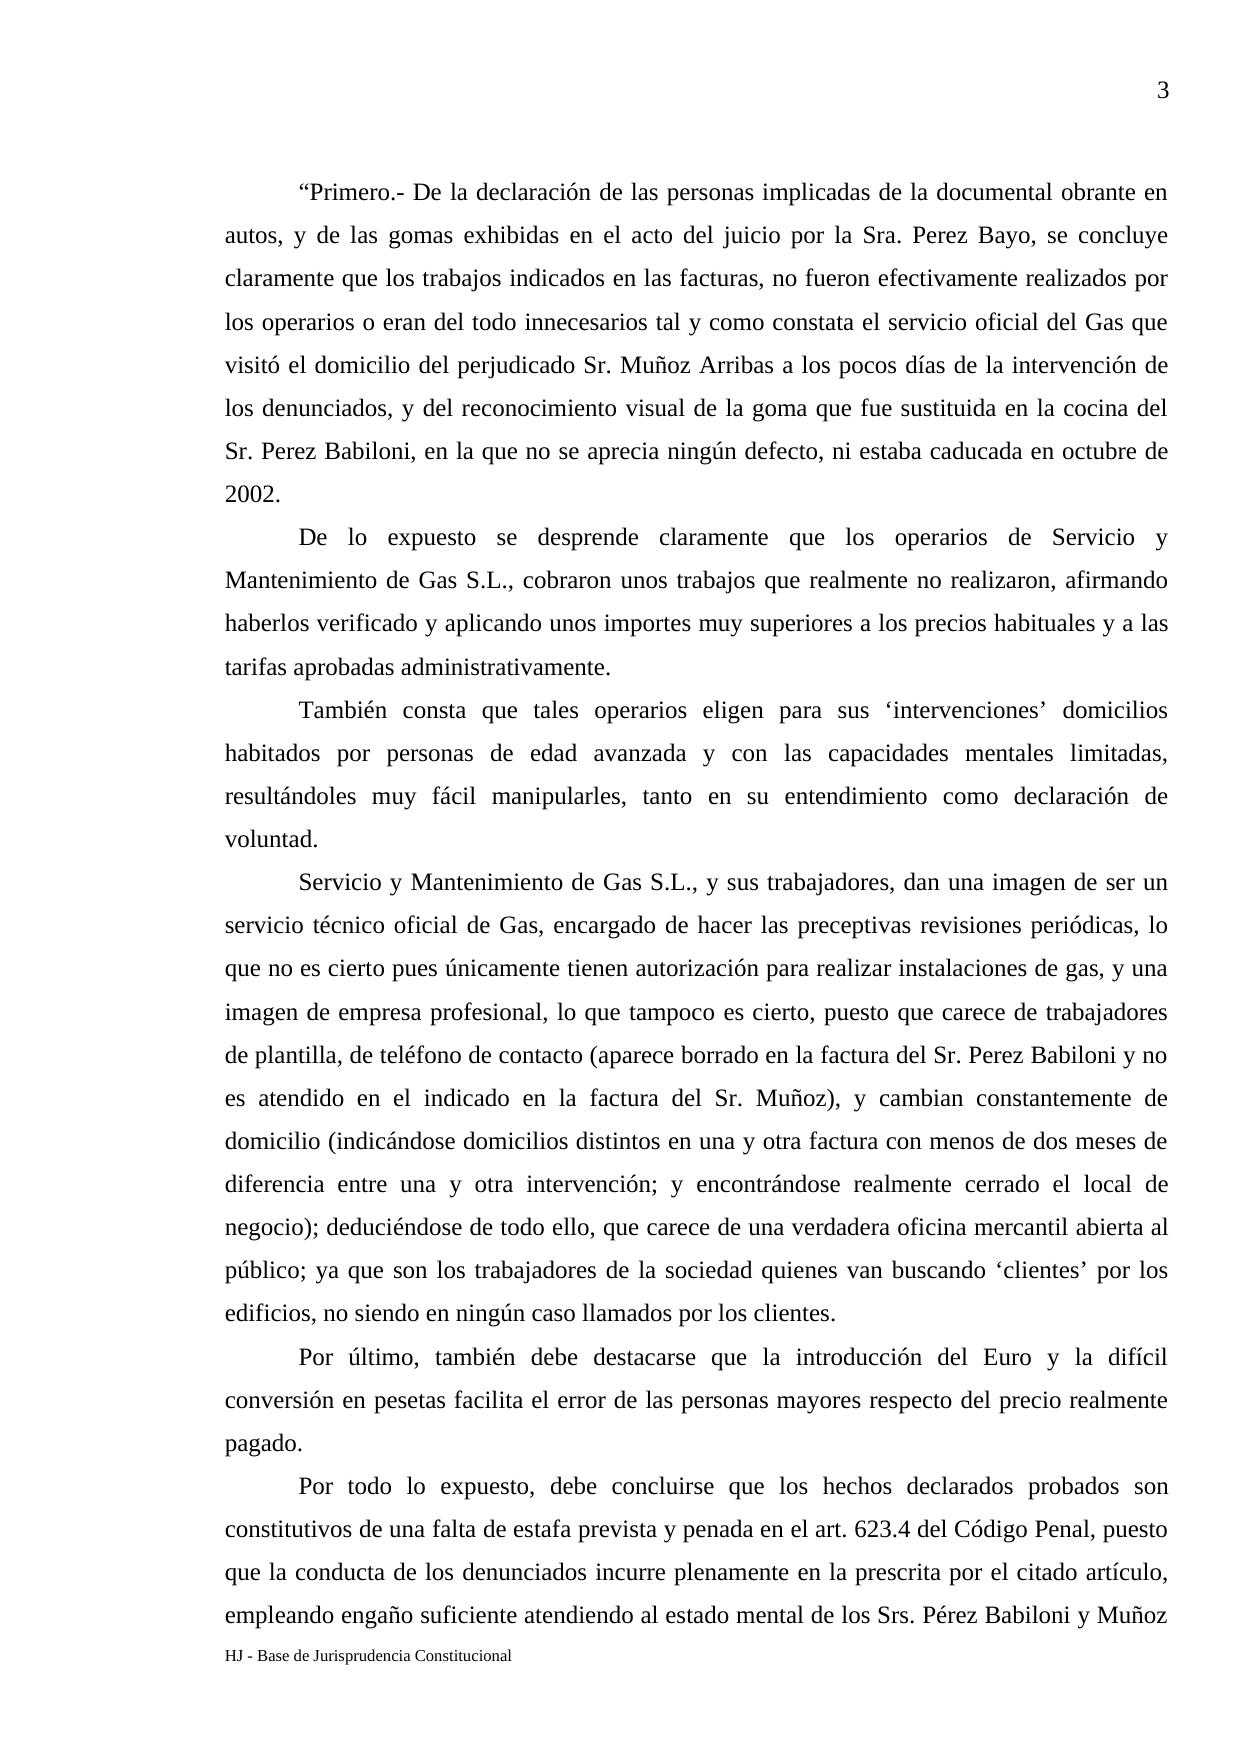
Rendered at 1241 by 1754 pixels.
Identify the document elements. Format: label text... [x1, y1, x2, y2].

text Servicio y Mantenimiento de Gas S.L., y sus trabajadores, dan una imagen de ser un servicio técnico oficial de Gas, encargado de hacer las preceptivas revisiones periódicas, lo que no es cierto pues únicamente tienen autorización para realizar instalaciones de gas, y una imagen de empresa profesional, lo que tampoco es cierto, puesto que carece de trabajadores de plantilla, de teléfono de contacto (aparece borrado en la factura del Sr. Perez Babiloni y no es atendido en el indicado en la factura del Sr. Muñoz), y cambian constantemente de domicilio (indicándose domicilios distintos en una y otra factura con menos de dos meses de diferencia entre una y otra intervención; y encontrándose realmente cerrado el local de negocio); deduciéndose de todo ello, que carece de una verdadera oficina mercantil abierta al público; ya que son los trabajadores de la sociedad quienes van buscando ‘clientes’ por los edificios, no siendo en ningún caso llamados por los clientes. [224, 867, 1169, 1327]
text Por último, también debe destacarse que la introducción del Euro y la difícil conversión en pesetas facilita el error de las personas mayores respecto del precio realmente pagado. [224, 1342, 1169, 1457]
text De lo expuesto se desprende claramente que los operarios de Servicio y Mantenimiento de Gas S.L., cobraron unos trabajos que realmente no realizaron, afirmando haberlos verificado y aplicando unos importes muy superiores a los precios habituales y a las tarifas aprobadas administrativamente. [224, 522, 1169, 680]
text También consta que tales operarios eligen para sus ‘intervenciones’ domicilios habitados por personas de edad avanzada y con las capacidades mentales limitadas, resultándoles muy fácil manipularles, tanto en su entendimiento como declaración de voluntad. [224, 695, 1169, 853]
text “Primero.- De la declaración de las personas implicadas de la documental obrante en autos, y de las gomas exhibidas en el acto del juicio por la Sra. Perez Bayo, se concluye claramente que los trabajos indicados en las facturas, no fueron efectivamente realizados por los operarios o eran del todo innecesarios tal y como constata el servicio oficial del Gas que visitó el domicilio del perjudicado Sr. Muñoz Arribas a los pocos días de la intervención de los denunciados, y del reconocimiento visual de la goma que fue sustituida en la cocina del Sr. Perez Babiloni, en la que no se aprecia ningún defecto, ni estaba caducada en octubre de 2002. [224, 177, 1169, 508]
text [224, 1471, 1169, 1629]
